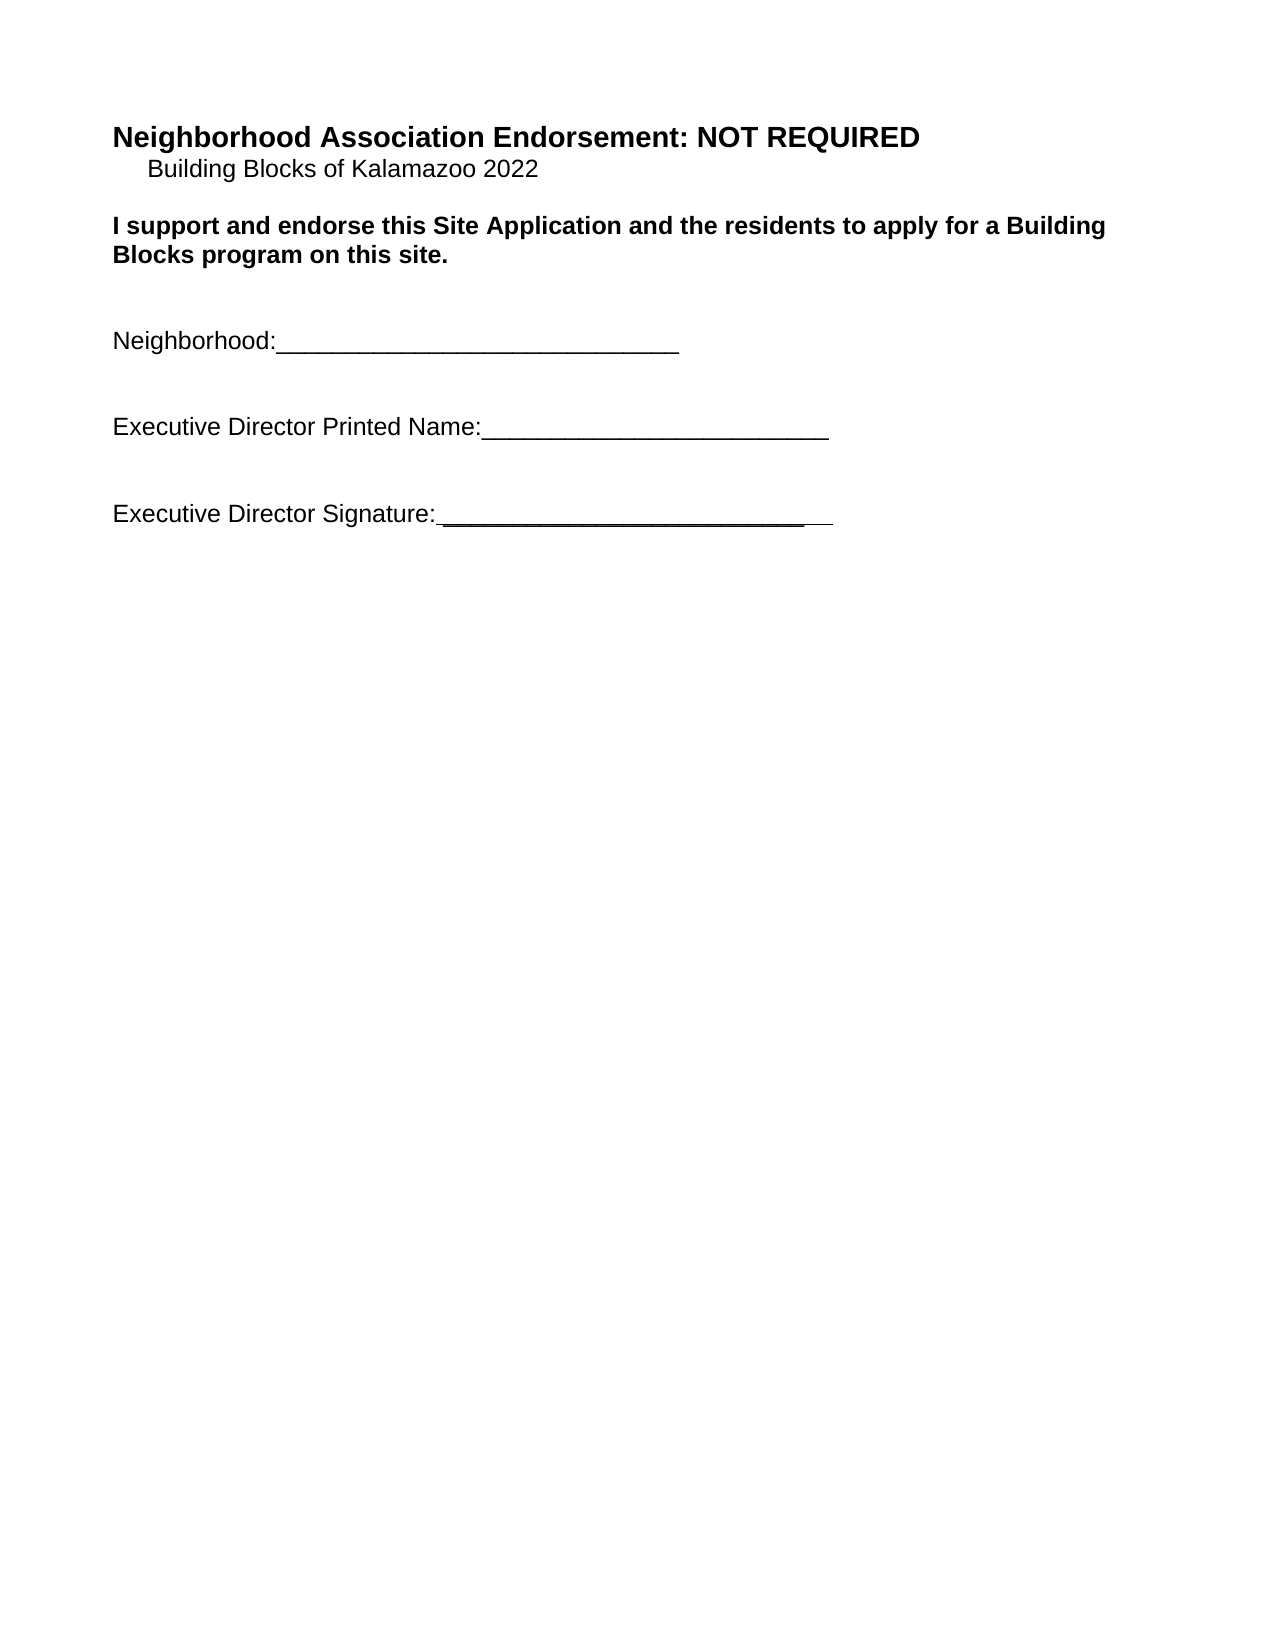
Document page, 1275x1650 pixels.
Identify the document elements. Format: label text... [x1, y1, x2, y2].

text Executive Director Printed Name:_________________________ [112, 412, 1164, 441]
text Executive Director Signature: __________________________ [112, 498, 1164, 527]
text I support and endorse this Site Application and the residents to apply for a Building Blocks program on this site. [112, 211, 1164, 268]
text Neighborhood:_____________________________ [112, 326, 1164, 355]
text Neighborhood Association Endorsement: NOT REQUIRED [112, 120, 1164, 153]
text Building Blocks of Kalamazoo 2022 [112, 153, 1164, 182]
